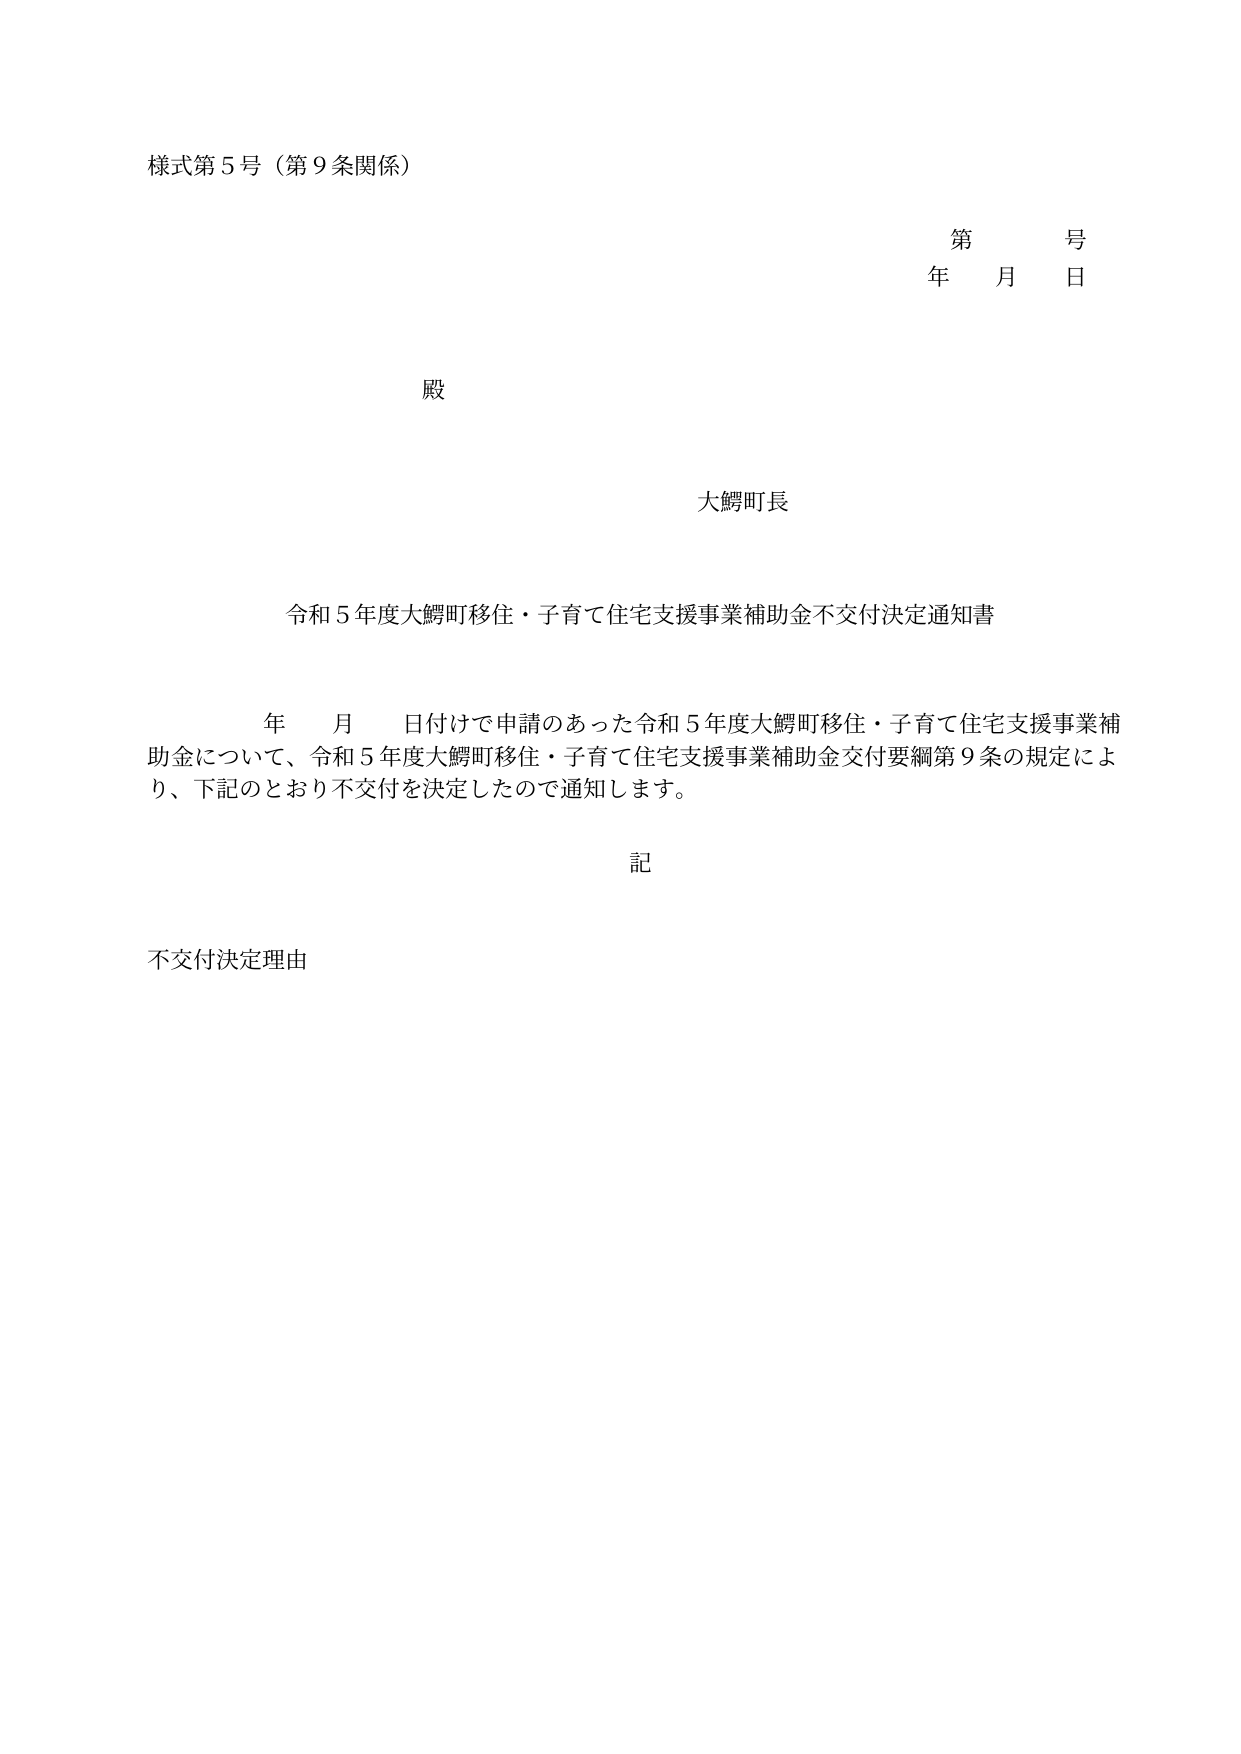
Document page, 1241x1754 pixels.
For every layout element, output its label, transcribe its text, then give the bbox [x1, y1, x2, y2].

text 第 号 [148, 218, 1122, 256]
text 不交付決定理由 [148, 942, 1122, 975]
text 令和５年度大鰐町移住・子育て住宅支援事業補助金不交付決定通知書 [159, 593, 1122, 631]
text 記 [159, 842, 1122, 879]
text 殿 [148, 368, 1122, 406]
text 様式第５号（第９条関係） [148, 148, 1122, 181]
text 年 月 日付けで申請のあった令和５年度大鰐町移住・子育て住宅支援事業補助金について、令和５年度大鰐町移住・子育て住宅支援事業補助金交付要綱第９条の規定により、下記のとおり不交付を決定したので通知します。 [148, 706, 1122, 804]
text 大鰐町長 [148, 481, 1122, 518]
text 年 月 日 [148, 256, 1122, 293]
